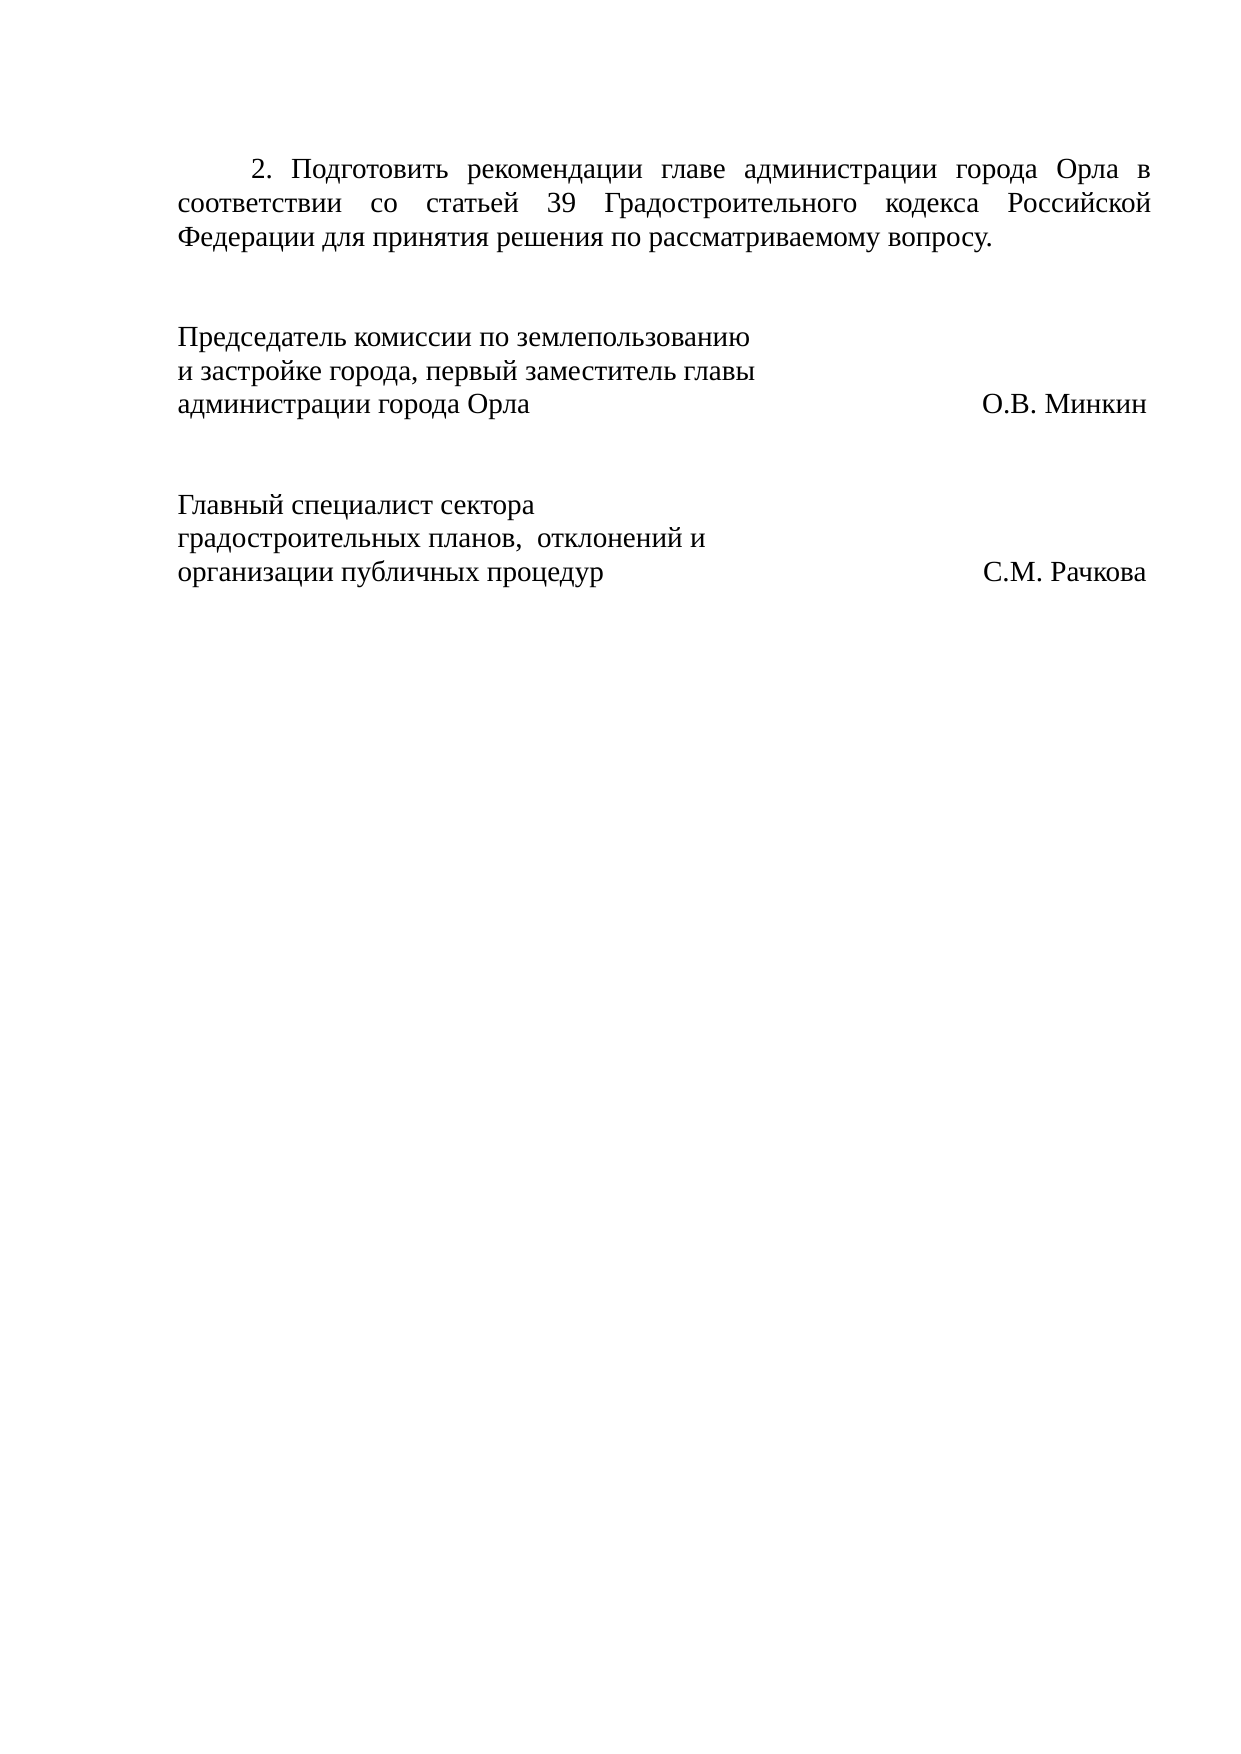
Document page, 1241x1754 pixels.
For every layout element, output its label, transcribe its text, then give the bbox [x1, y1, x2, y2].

text Председатель комиссии по землепользованию [177, 319, 1152, 353]
text и застройке города, первый заместитель главы [177, 353, 1152, 386]
text организации публичных процедур С.М. Рачкова [177, 554, 1152, 588]
text градостроительных планов, отклонений и [177, 521, 1152, 554]
text администрации города Орла О.В. Минкин [177, 386, 1152, 420]
text 2. Подготовить рекомендации главе администрации города Орла в соответствии со статьей 39 Градостроительного кодекса Российской Федерации для принятия решения по рассматриваемому вопросу. [177, 152, 1152, 252]
text Главный специалист сектора [177, 487, 1152, 521]
